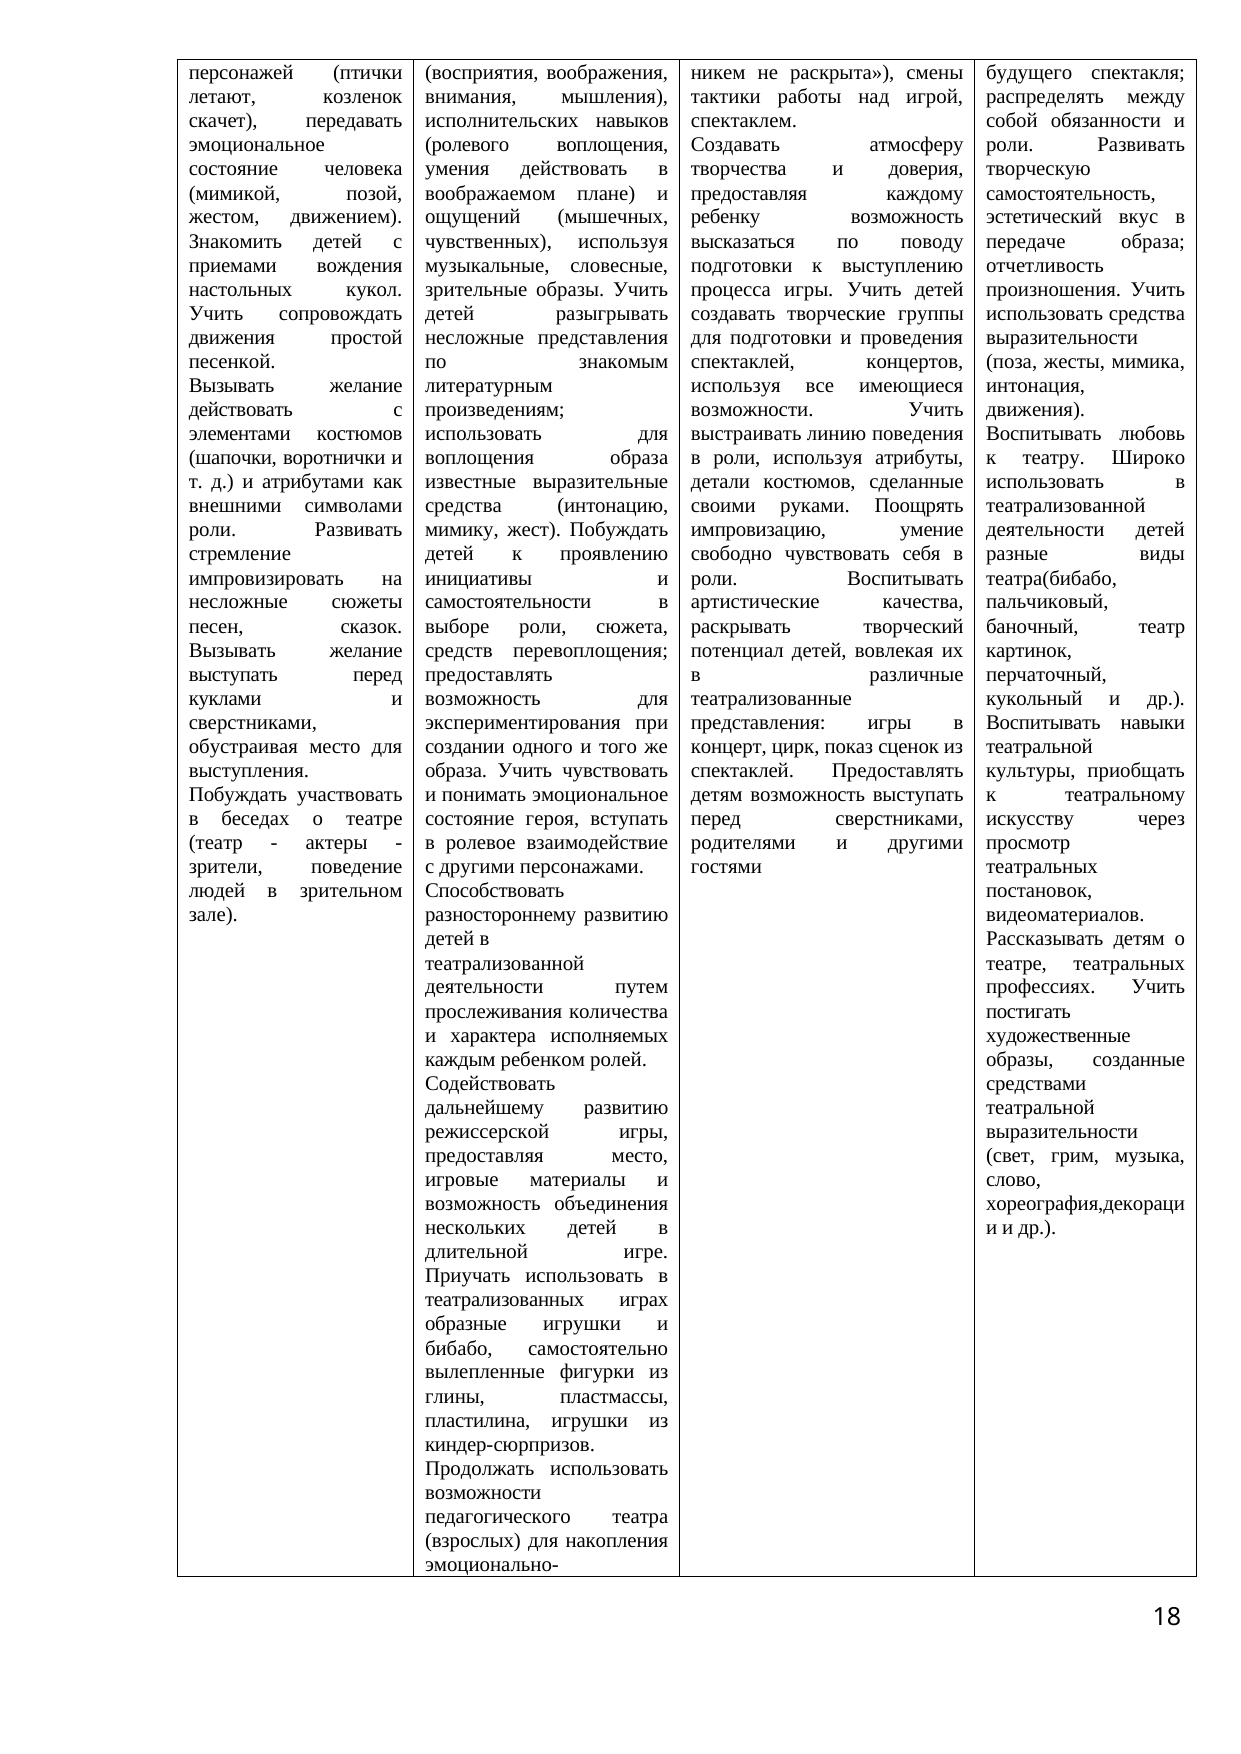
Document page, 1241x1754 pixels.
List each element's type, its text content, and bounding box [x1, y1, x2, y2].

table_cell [680, 60, 974, 1576]
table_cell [975, 60, 1196, 1576]
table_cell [178, 60, 413, 1576]
